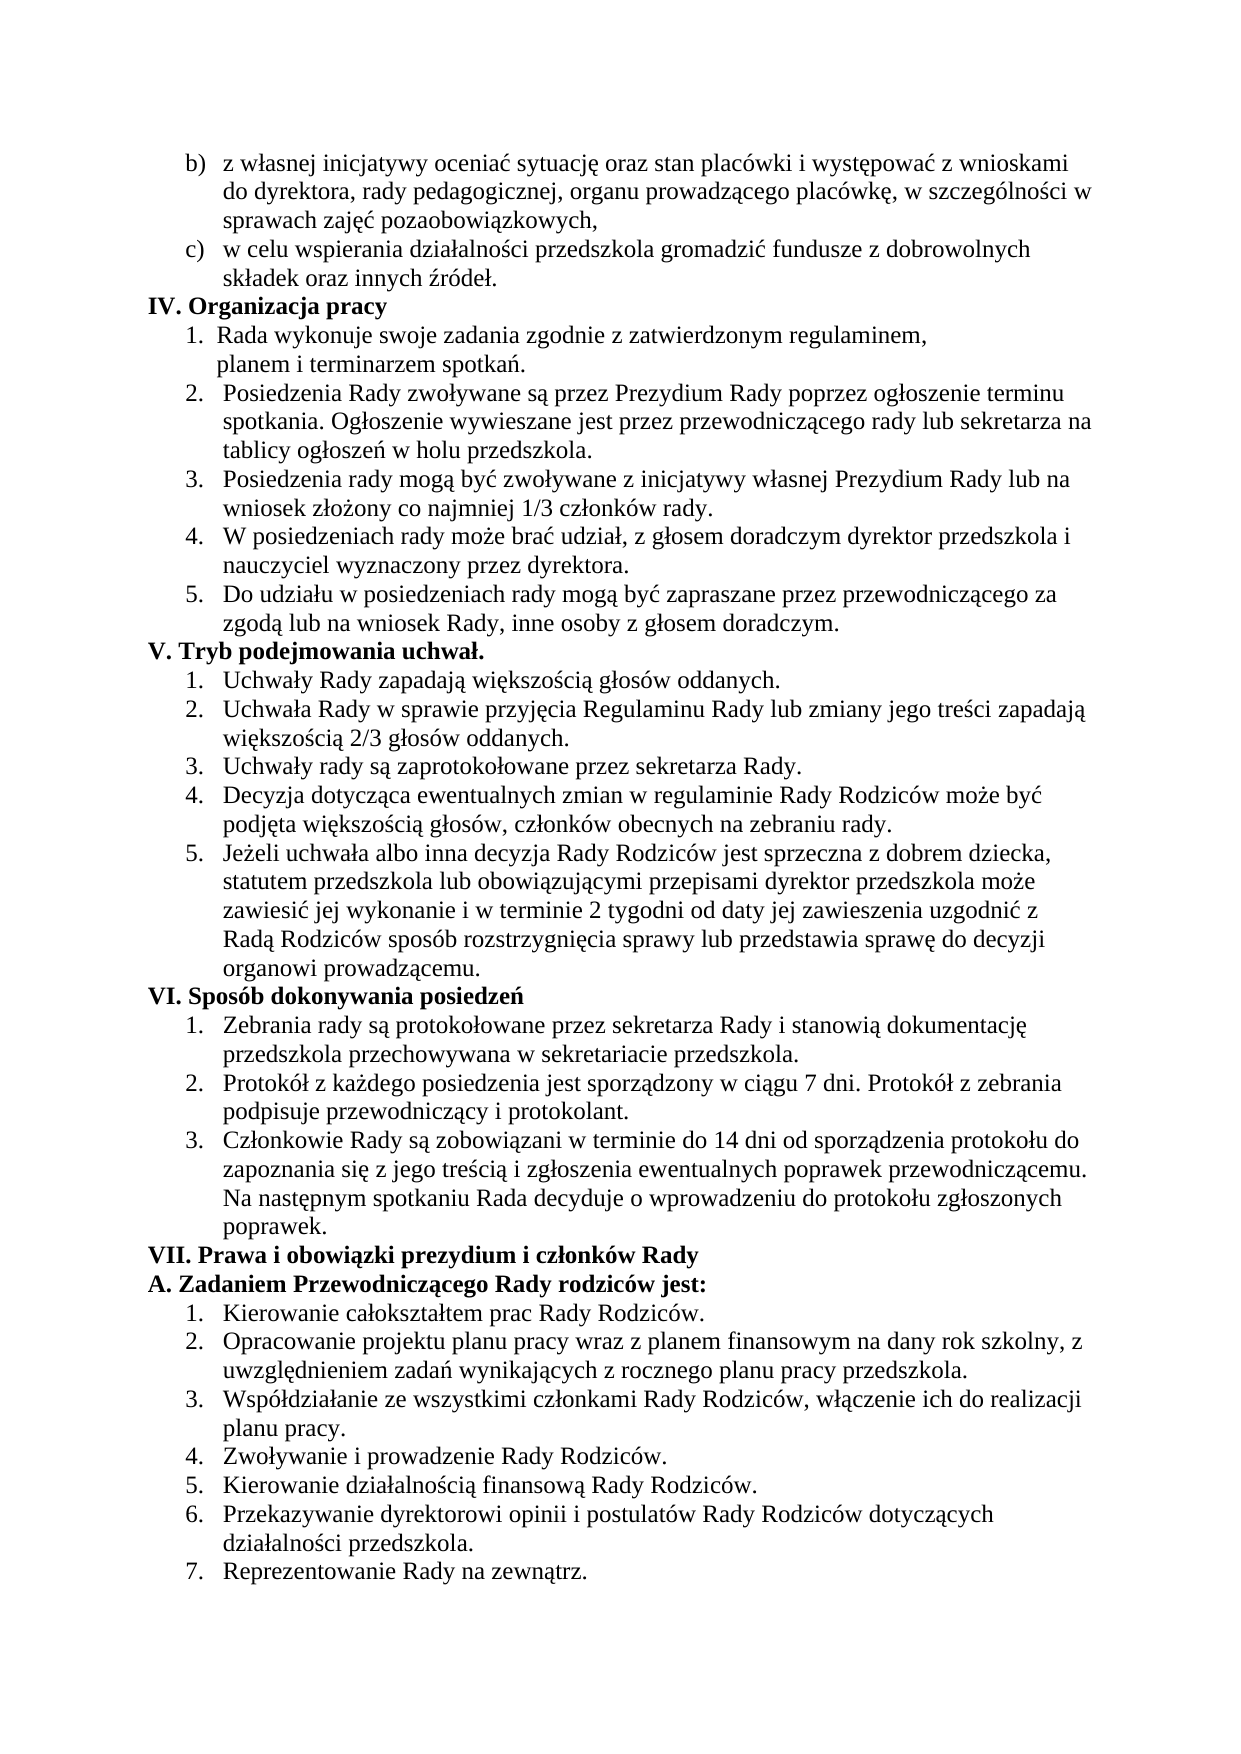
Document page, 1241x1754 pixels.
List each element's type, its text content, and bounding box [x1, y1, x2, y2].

text VI. Sposób dokonywania posiedzeń [148, 981, 1093, 1010]
list Decyzja dotycząca ewentualnych zmian w regulaminie Rady Rodziców może być podjęta większością głosów, członków obecnych na zebraniu rady. [185, 780, 1093, 838]
list W posiedzeniach rady może brać udział, z głosem doradczym dyrektor przedszkola i nauczyciel wyznaczony przez dyrektora. [185, 521, 1093, 579]
list Posiedzenia rady mogą być zwoływane z inicjatywy własnej Prezydium Rady lub na wniosek złożony co najmniej 1/3 członków rady. [185, 464, 1093, 521]
list Kierowanie całokształtem prac Rady Rodziców. [185, 1298, 1093, 1326]
list Opracowanie projektu planu pracy wraz z planem finansowym na dany rok szkolny, z uwzględnieniem zadań wynikających z rocznego planu pracy przedszkola. [185, 1326, 1093, 1384]
text 1. Rada wykonuje swoje zadania zgodnie z zatwierdzonym regulaminem, [185, 320, 1093, 349]
list Reprezentowanie Rady na zewnątrz. [185, 1556, 1093, 1585]
list Członkowie Rady są zobowiązani w terminie do 14 dni od sporządzenia protokołu do zapoznania się z jego treścią i zgłoszenia ewentualnych poprawek przewodniczącemu. Na następnym spotkaniu Rada decyduje o wprowadzeniu do protokołu zgłoszonych poprawek. [185, 1125, 1093, 1240]
list Jeżeli uchwała albo inna decyzja Rady Rodziców jest sprzeczna z dobrem dziecka, statutem przedszkola lub obowiązującymi przepisami dyrektor przedszkola może zawiesić jej wykonanie i w terminie 2 tygodni od daty jej zawieszenia uzgodnić z Radą Rodziców sposób rozstrzygnięcia sprawy lub przedstawia sprawę do decyzji organowi prowadzącemu. [185, 838, 1093, 981]
text VII. Prawa i obowiązki prezydium i członków Rady [148, 1240, 1093, 1269]
list Zebrania rady są protokołowane przez sekretarza Rady i stanowią dokumentację przedszkola przechowywana w sekretariacie przedszkola. [185, 1010, 1093, 1068]
list Uchwały Rady zapadają większością głosów oddanych. [185, 665, 1093, 694]
list Uchwały rady są zaprotokołowane przez sekretarza Rady. [185, 751, 1093, 780]
list Do udziału w posiedzeniach rady mogą być zapraszane przez przewodniczącego za zgodą lub na wniosek Rady, inne osoby z głosem doradczym. [185, 579, 1093, 636]
list Posiedzenia Rady zwoływane są przez Prezydium Rady poprzez ogłoszenie terminu spotkania. Ogłoszenie wywieszane jest przez przewodniczącego rady lub sekretarza na tablicy ogłoszeń w holu przedszkola. [185, 378, 1093, 464]
text V. Tryb podejmowania uchwał. [148, 636, 1093, 665]
text IV. Organizacja pracy [148, 291, 1093, 320]
text A. Zadaniem Przewodniczącego Rady rodziców jest: [148, 1269, 1093, 1298]
text planem i terminarzem spotkań. [185, 349, 1093, 378]
list Protokół z każdego posiedzenia jest sporządzony w ciągu 7 dni. Protokół z zebrania podpisuje przewodniczący i protokolant. [185, 1068, 1093, 1125]
list Przekazywanie dyrektorowi opinii i postulatów Rady Rodziców dotyczących działalności przedszkola. [185, 1499, 1093, 1556]
list Kierowanie działalnością finansową Rady Rodziców. [185, 1470, 1093, 1499]
list z własnej inicjatywy oceniać sytuację oraz stan placówki i występować z wnioskami do dyrektora, rady pedagogicznej, organu prowadzącego placówkę, w szczególności w sprawach zajęć pozaobowiązkowych, [185, 148, 1093, 234]
list Zwoływanie i prowadzenie Rady Rodziców. [185, 1441, 1093, 1470]
list Uchwała Rady w sprawie przyjęcia Regulaminu Rady lub zmiany jego treści zapadają większością 2/3 głosów oddanych. [185, 694, 1093, 751]
list w celu wspierania działalności przedszkola gromadzić fundusze z dobrowolnych składek oraz innych źródeł. [185, 234, 1093, 291]
list Współdziałanie ze wszystkimi członkami Rady Rodziców, włączenie ich do realizacji planu pracy. [185, 1384, 1093, 1441]
